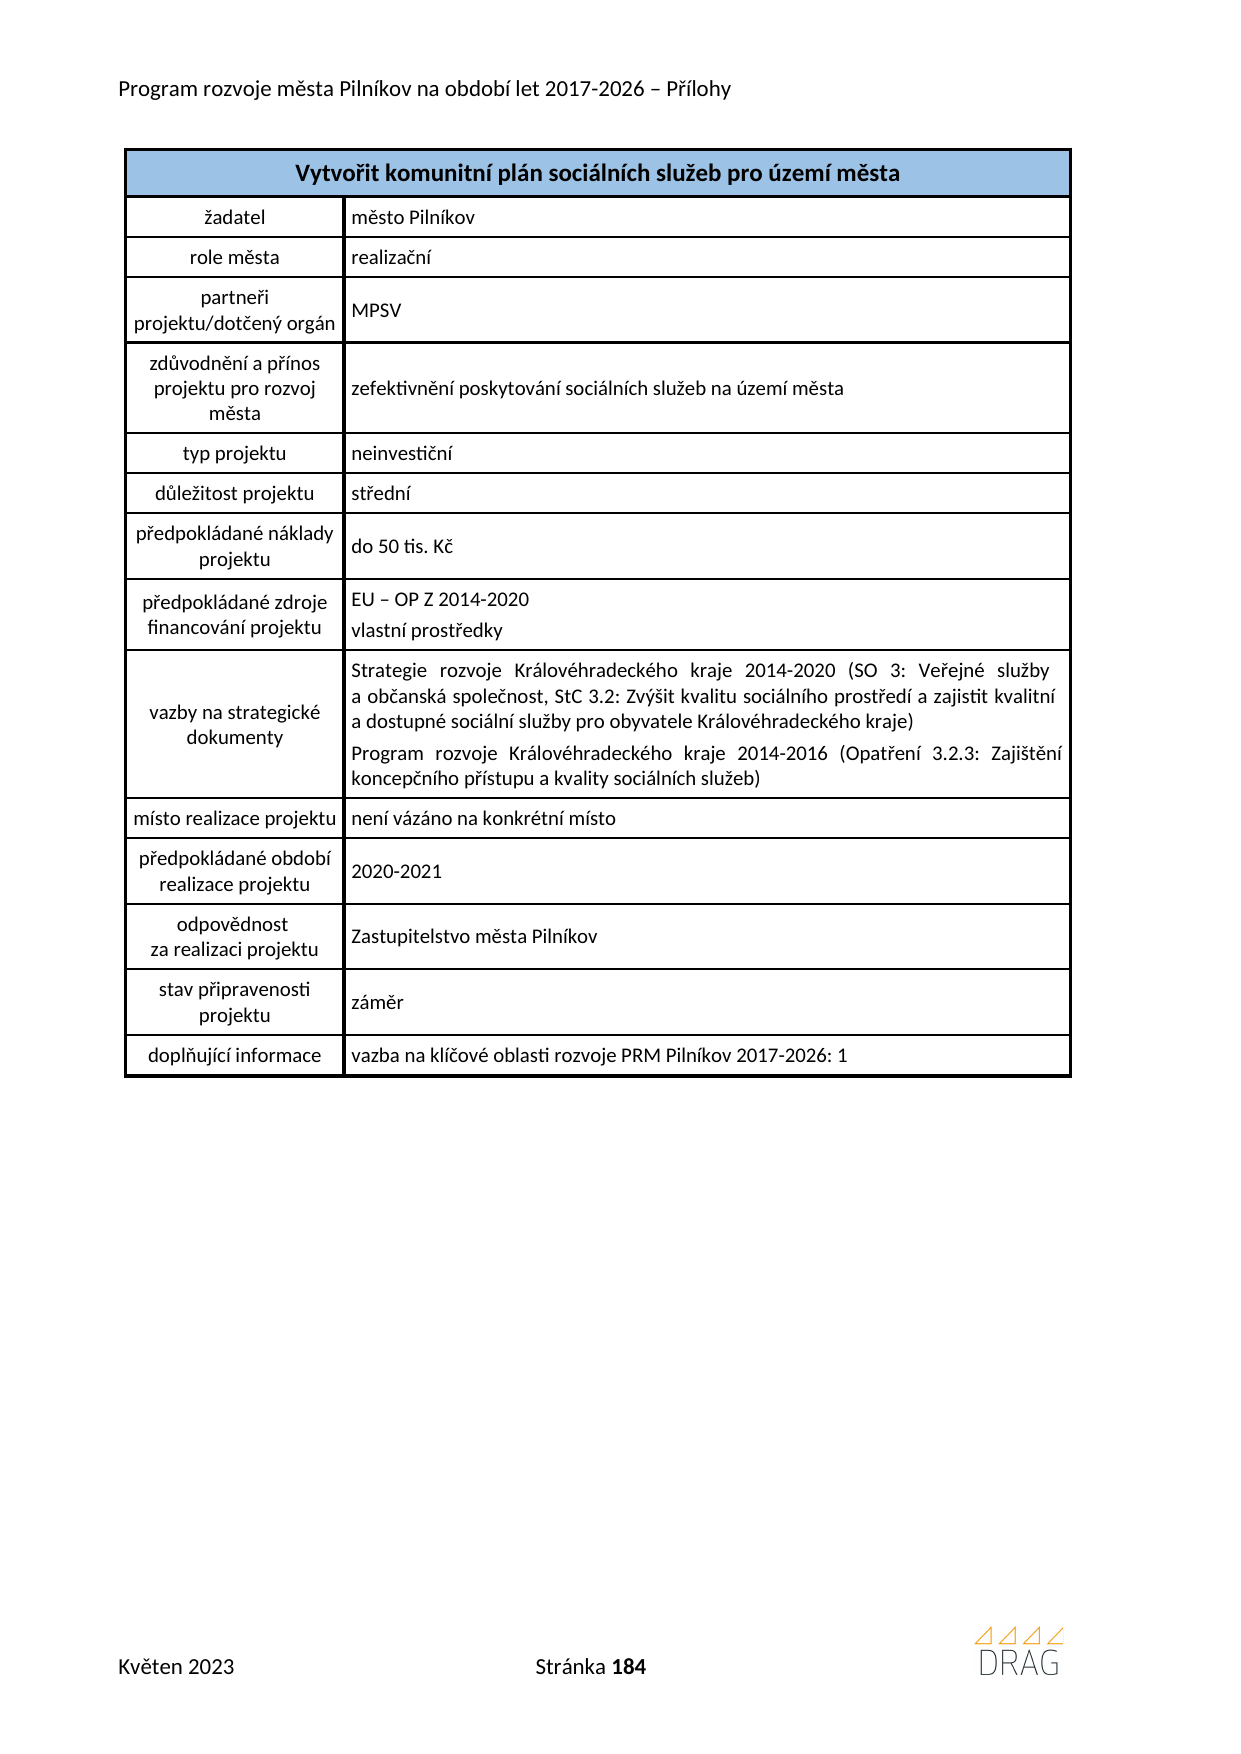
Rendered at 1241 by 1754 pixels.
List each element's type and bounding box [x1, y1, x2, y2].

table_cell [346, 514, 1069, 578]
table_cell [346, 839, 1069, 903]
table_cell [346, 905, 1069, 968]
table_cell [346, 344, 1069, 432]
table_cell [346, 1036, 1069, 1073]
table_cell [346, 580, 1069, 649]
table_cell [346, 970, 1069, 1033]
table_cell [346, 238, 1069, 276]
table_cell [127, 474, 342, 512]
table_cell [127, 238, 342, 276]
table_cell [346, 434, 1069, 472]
picture [974, 1626, 1064, 1675]
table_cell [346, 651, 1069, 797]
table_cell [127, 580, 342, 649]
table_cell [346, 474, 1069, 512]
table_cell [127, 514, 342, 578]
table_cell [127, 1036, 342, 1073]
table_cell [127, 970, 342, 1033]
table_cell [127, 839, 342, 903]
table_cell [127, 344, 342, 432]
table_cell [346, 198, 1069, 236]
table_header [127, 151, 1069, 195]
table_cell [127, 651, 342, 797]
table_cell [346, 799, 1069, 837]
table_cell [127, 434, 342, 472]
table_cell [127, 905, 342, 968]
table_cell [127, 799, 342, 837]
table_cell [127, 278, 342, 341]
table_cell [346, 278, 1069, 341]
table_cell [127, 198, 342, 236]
